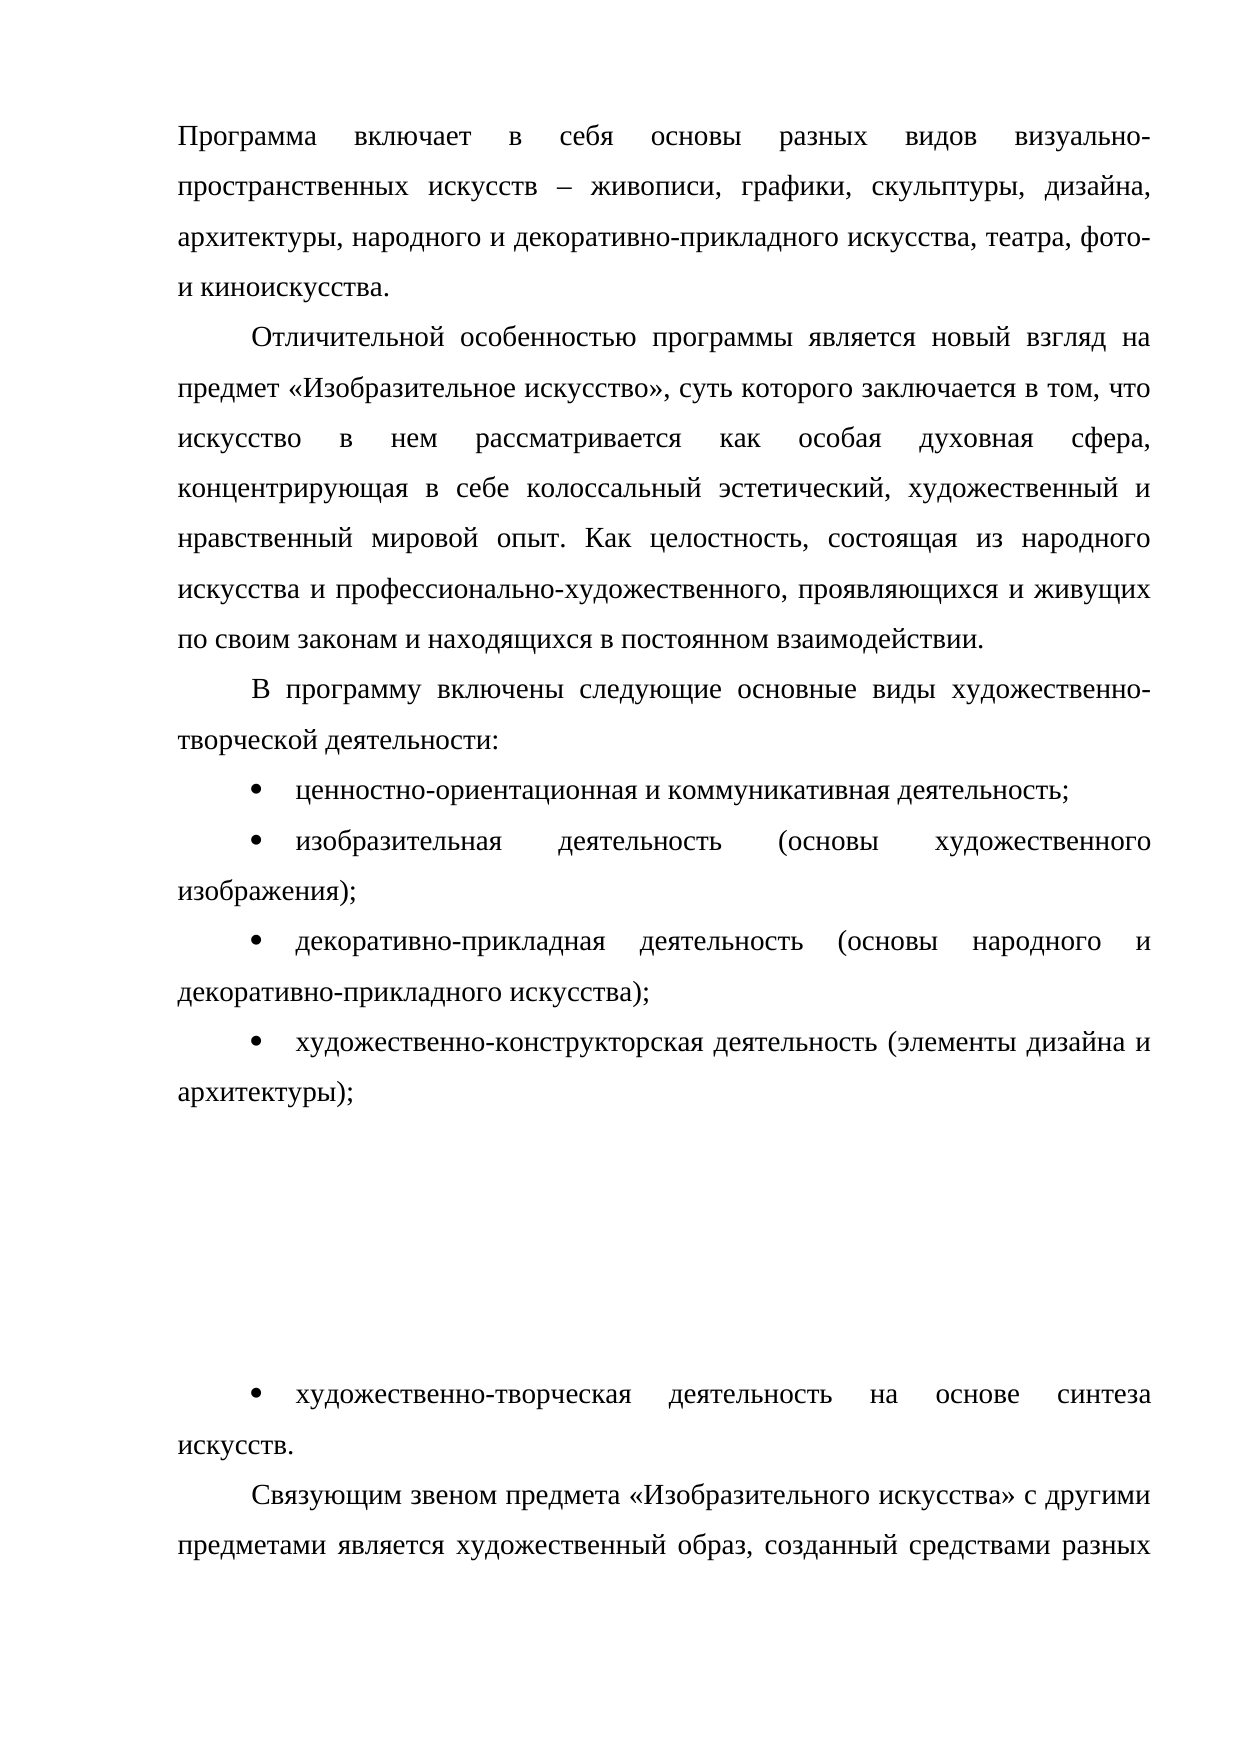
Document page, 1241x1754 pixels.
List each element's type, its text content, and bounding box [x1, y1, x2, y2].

list ценностно-ориентационная и коммуникативная деятельность; [177, 772, 1152, 806]
text В программу включены следующие основные виды художественно-творческой деятельности: [177, 672, 1152, 755]
list декоративно-прикладная деятельность (основы народного и декоративно-прикладного искусства); [177, 923, 1152, 1007]
text Отличительной особенностью программы является новый взгляд на предмет «Изобразительное искусство», суть которого заключается в том, что искусство в нем рассматривается как особая духовная сфера, концентрирующая в себе колоссальный эстетический, художественный и нравственный мировой опыт. Как целостность, состоящая из народного искусства и профессионально-художественного, проявляющихся и живущих по своим законам и находящихся в постоянном взаимодействии. [177, 319, 1152, 655]
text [177, 1477, 1152, 1561]
list художественно-творческая деятельность на основе синтеза искусств. [177, 1376, 1152, 1460]
list изобразительная деятельность (основы художественного изображения); [177, 823, 1152, 907]
list художественно-конструкторская деятельность (элементы дизайна и архитектуры); [177, 1024, 1152, 1108]
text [177, 118, 1152, 303]
